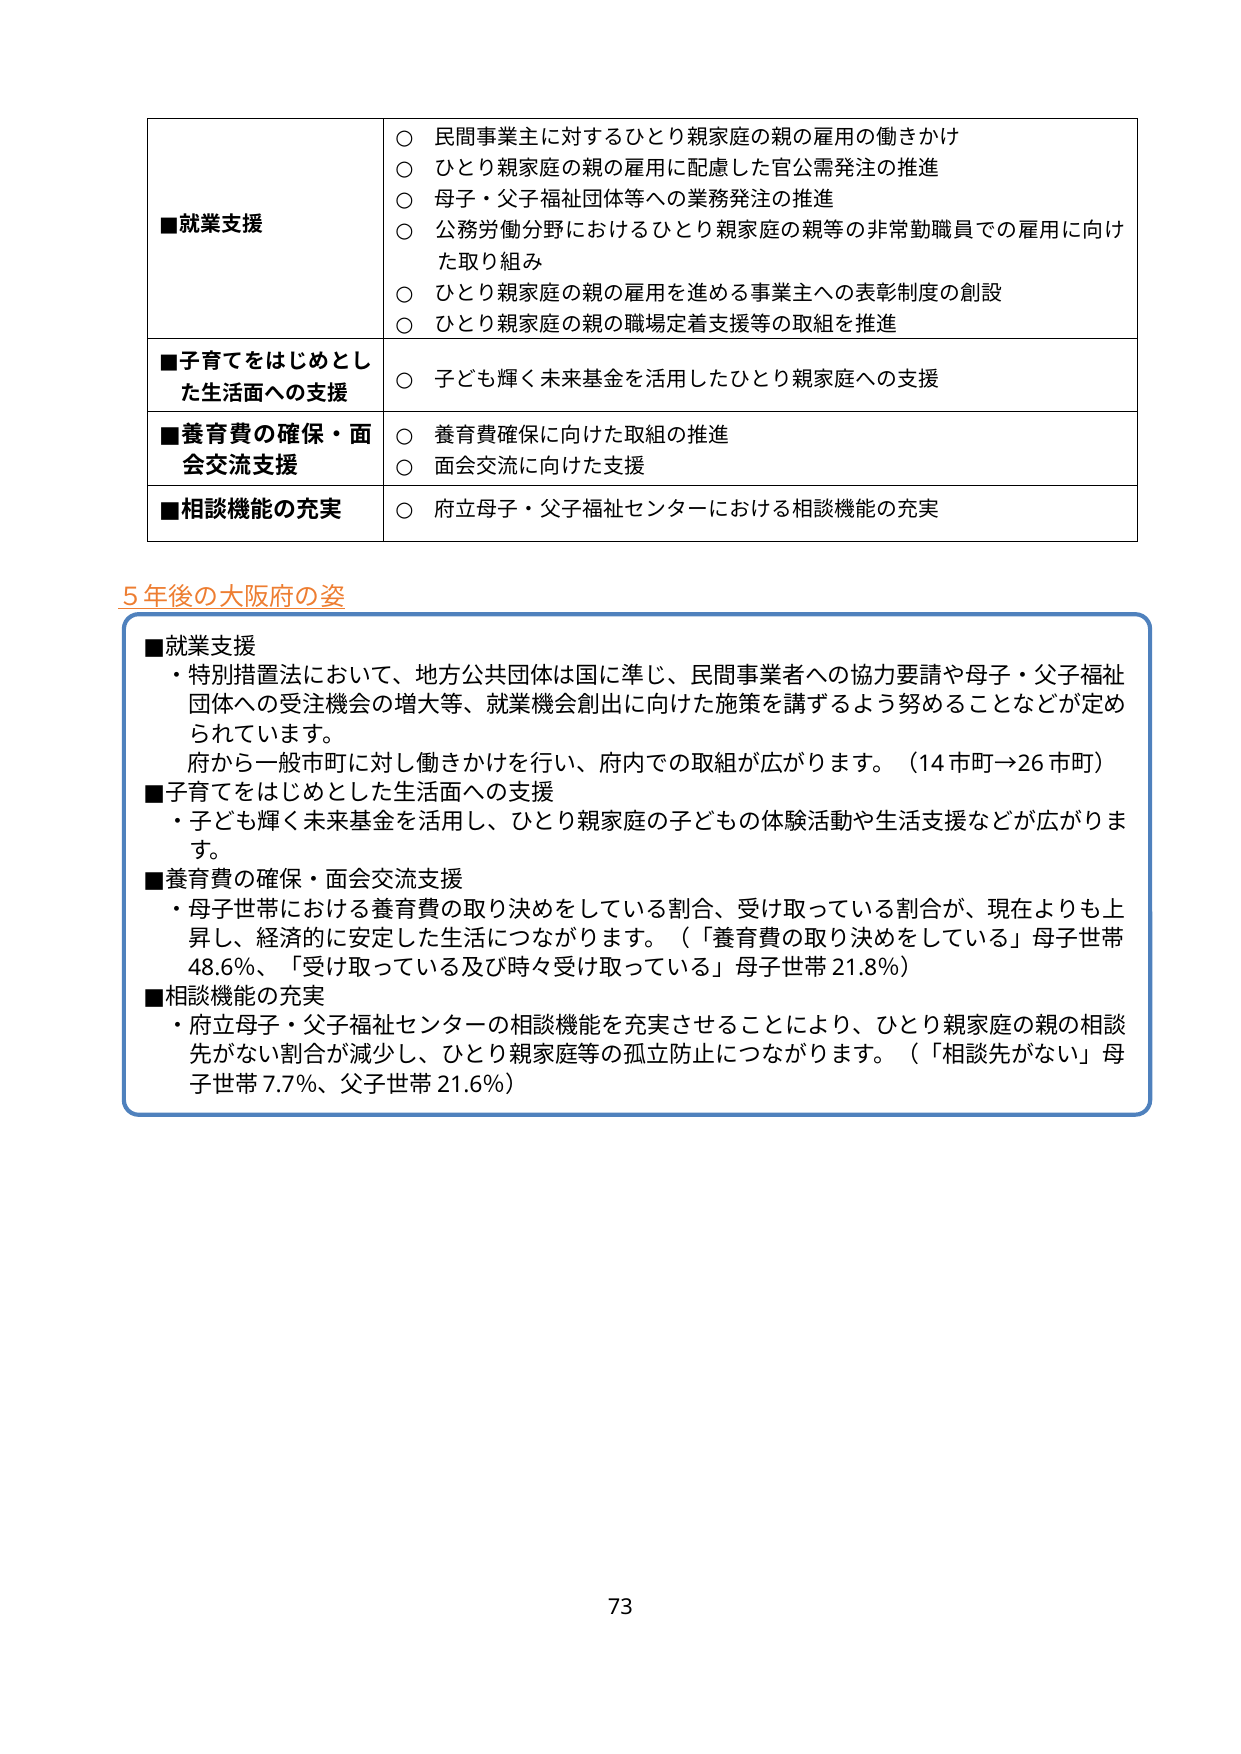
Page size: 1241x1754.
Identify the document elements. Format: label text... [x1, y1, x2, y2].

table_cell ○ 子ども輝く未来基金を活用したひとり親家庭への支援 [384, 339, 1137, 411]
text ５年後の大阪府の姿 [118, 577, 1122, 613]
table_cell ○ 養育費確保に向けた取組の推進 ○ 面会交流に向けた支援 [384, 412, 1137, 485]
table_cell ■養育費の確保・面会交流支援 [148, 412, 383, 485]
table_header ■就業支援 [148, 119, 383, 338]
table_cell ■子育てをはじめとした生活面への支援 [148, 339, 383, 411]
table_cell ■相談機能の充実 [148, 486, 383, 541]
table_cell ○ 府立母子・父子福祉センターにおける相談機能の充実 [384, 486, 1137, 541]
table_header ○ 民間事業主に対するひとり親家庭の親の雇用の働きかけ ○ ひとり親家庭の親の雇用に配慮した官公需発注の推進 ○ 母子・父子福祉団体等への業務発注の推進 ○ 公務労働分野におけるひとり親家庭の親等の非常勤職員での雇用に向けた取り組み ○ ひとり親家庭の親の雇用を進める事業主への表彰制度の創設 ○ ひとり親家庭の親の職場定着支援等の取組を推進 [384, 119, 1137, 338]
